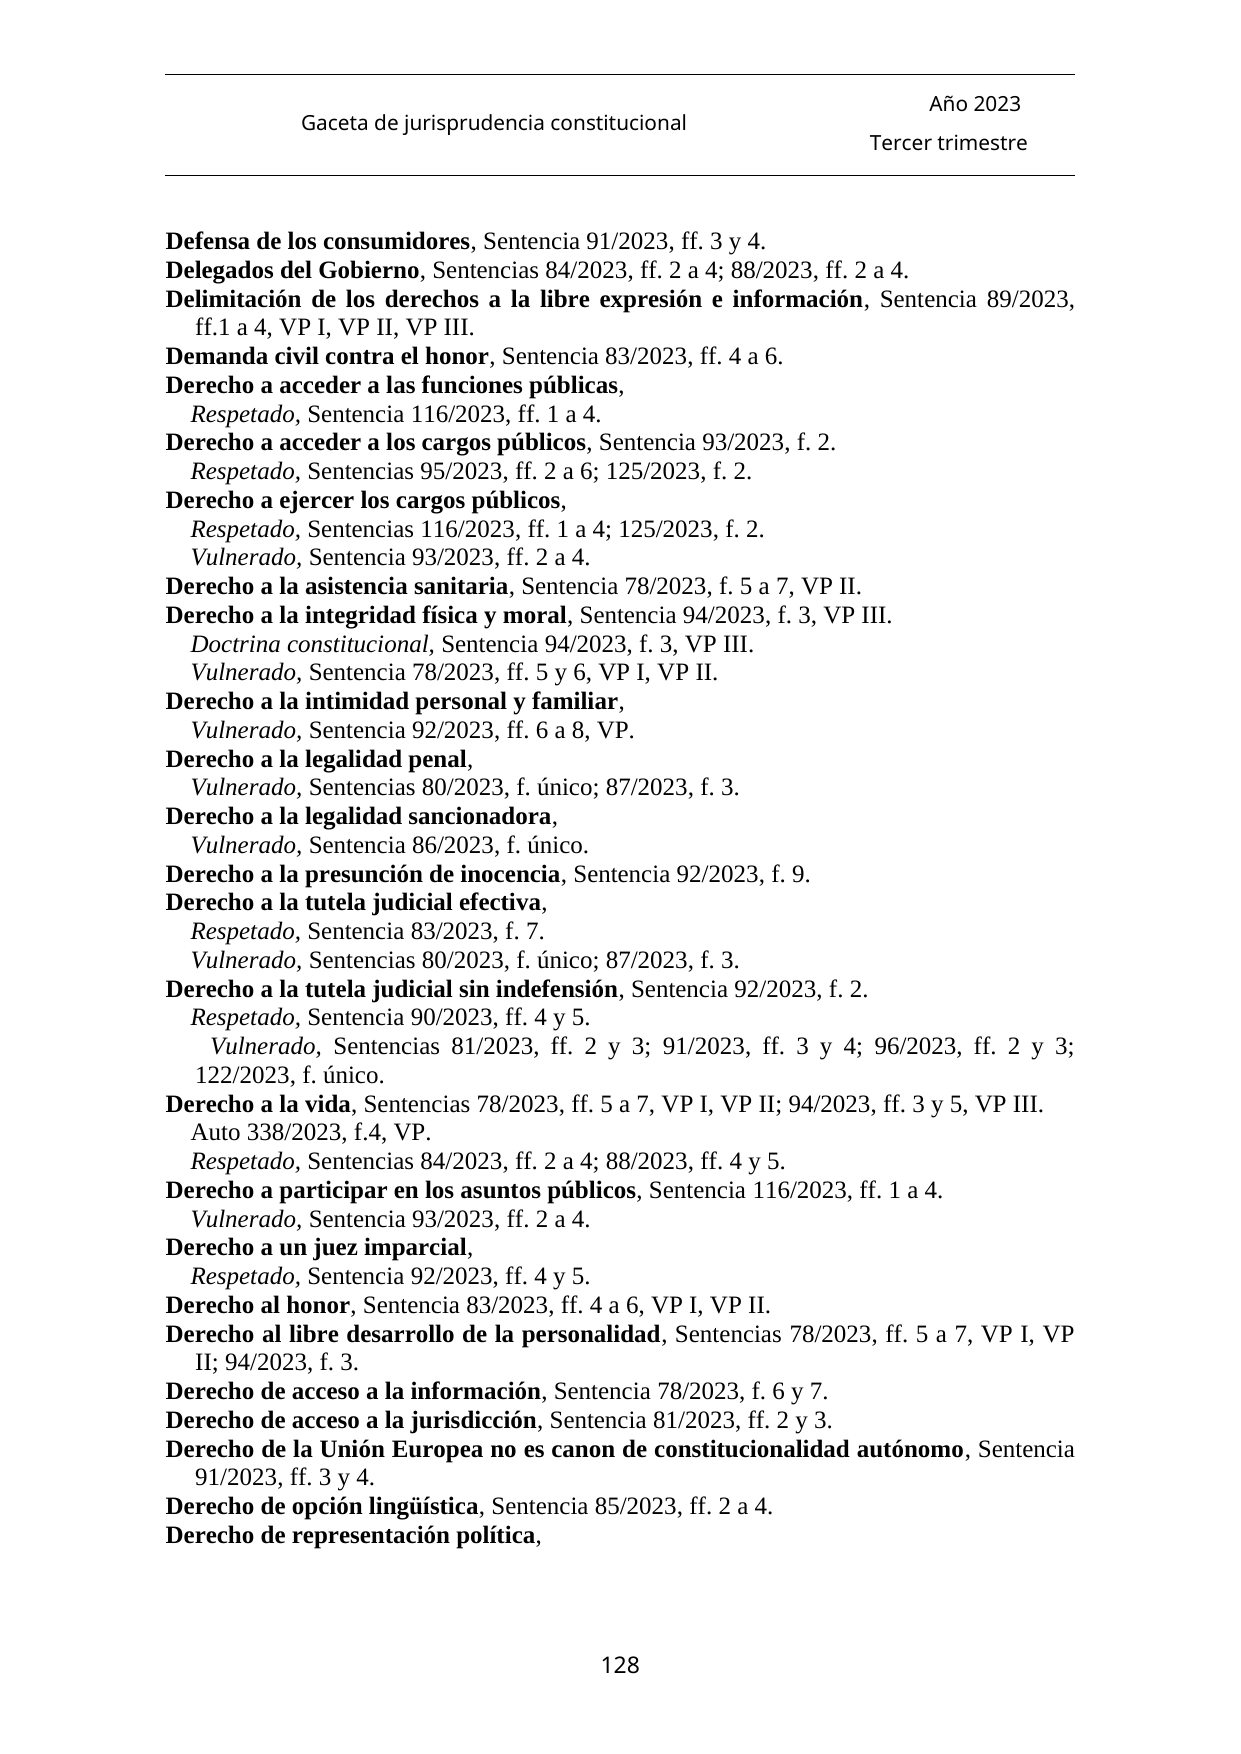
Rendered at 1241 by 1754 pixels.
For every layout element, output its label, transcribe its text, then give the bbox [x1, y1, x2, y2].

text Respetado, Sentencia 92/2023, ff. 4 y 5. [165, 1261, 1075, 1290]
text Derecho de acceso a la información, Sentencia 78/2023, f. 6 y 7. [165, 1376, 1075, 1405]
text Derecho a la vida, Sentencias 78/2023, ff. 5 a 7, VP I, VP II; 94/2023, ff. 3 y 5, VP III. [165, 1089, 1075, 1117]
text Vulnerado, Sentencia 92/2023, ff. 6 a 8, VP. [165, 715, 1075, 744]
text Respetado, Sentencia 83/2023, f. 7. [165, 916, 1075, 945]
text Vulnerado, Sentencia 78/2023, ff. 5 y 6, VP I, VP II. [165, 657, 1075, 686]
text Vulnerado, Sentencia 93/2023, ff. 2 a 4. [165, 542, 1075, 571]
text Derecho a ejercer los cargos públicos, [165, 485, 1075, 514]
text Respetado, Sentencia 90/2023, ff. 4 y 5. [165, 1002, 1075, 1031]
text Respetado, Sentencia 116/2023, ff. 1 a 4. [165, 399, 1075, 427]
text Demanda civil contra el honor, Sentencia 83/2023, ff. 4 a 6. [165, 341, 1075, 370]
text Derecho a la legalidad penal, [165, 744, 1075, 772]
text Derecho a la intimidad personal y familiar, [165, 686, 1075, 715]
text Auto 338/2023, f.4, VP. [165, 1117, 1075, 1146]
text Derecho de representación política, [165, 1520, 1075, 1549]
text Respetado, Sentencias 95/2023, ff. 2 a 6; 125/2023, f. 2. [165, 456, 1075, 485]
text Derecho a participar en los asuntos públicos, Sentencia 116/2023, ff. 1 a 4. [165, 1175, 1075, 1204]
text Derecho a la tutela judicial efectiva, [165, 887, 1075, 916]
text Vulnerado, Sentencia 86/2023, f. único. [165, 830, 1075, 859]
text Derecho a la presunción de inocencia, Sentencia 92/2023, f. 9. [165, 859, 1075, 887]
text Derecho de acceso a la jurisdicción, Sentencia 81/2023, ff. 2 y 3. [165, 1405, 1075, 1434]
text Derecho de la Unión Europea no es canon de constitucionalidad autónomo, Sentencia 91/2023, ff. 3 y 4. [165, 1434, 1075, 1491]
text Derecho a un juez imparcial, [165, 1232, 1075, 1261]
text Derecho a acceder a los cargos públicos, Sentencia 93/2023, f. 2. [165, 427, 1075, 456]
text Derecho a la integridad física y moral, Sentencia 94/2023, f. 3, VP III. [165, 600, 1075, 629]
text Respetado, Sentencias 84/2023, ff. 2 a 4; 88/2023, ff. 4 y 5. [165, 1146, 1075, 1175]
text Derecho al libre desarrollo de la personalidad, Sentencias 78/2023, ff. 5 a 7, VP I, VP II; 94/2023, f. 3. [165, 1319, 1075, 1376]
text Doctrina constitucional, Sentencia 94/2023, f. 3, VP III. [165, 629, 1075, 657]
text Defensa de los consumidores, Sentencia 91/2023, ff. 3 y 4. [165, 226, 1075, 255]
text Delimitación de los derechos a la libre expresión e información, Sentencia 89/2023, ff.1 a 4, VP I, VP II, VP III. [165, 284, 1075, 341]
text Delegados del Gobierno, Sentencias 84/2023, ff. 2 a 4; 88/2023, ff. 2 a 4. [165, 255, 1075, 284]
text Vulnerado, Sentencias 80/2023, f. único; 87/2023, f. 3. [165, 945, 1075, 974]
text Derecho a la asistencia sanitaria, Sentencia 78/2023, f. 5 a 7, VP II. [165, 571, 1075, 600]
text Respetado, Sentencias 116/2023, ff. 1 a 4; 125/2023, f. 2. [165, 514, 1075, 542]
text Derecho al honor, Sentencia 83/2023, ff. 4 a 6, VP I, VP II. [165, 1290, 1075, 1319]
text Derecho a acceder a las funciones públicas, [165, 370, 1075, 399]
text Derecho a la tutela judicial sin indefensión, Sentencia 92/2023, f. 2. [165, 974, 1075, 1002]
text Vulnerado, Sentencias 80/2023, f. único; 87/2023, f. 3. [165, 772, 1075, 801]
text Derecho a la legalidad sancionadora, [165, 801, 1075, 830]
text Vulnerado, Sentencias 81/2023, ff. 2 y 3; 91/2023, ff. 3 y 4; 96/2023, ff. 2 y 3; 122/2023, f. único. [165, 1031, 1075, 1089]
text Derecho de opción lingüística, Sentencia 85/2023, ff. 2 a 4. [165, 1491, 1075, 1520]
text Vulnerado, Sentencia 93/2023, ff. 2 a 4. [165, 1204, 1075, 1232]
